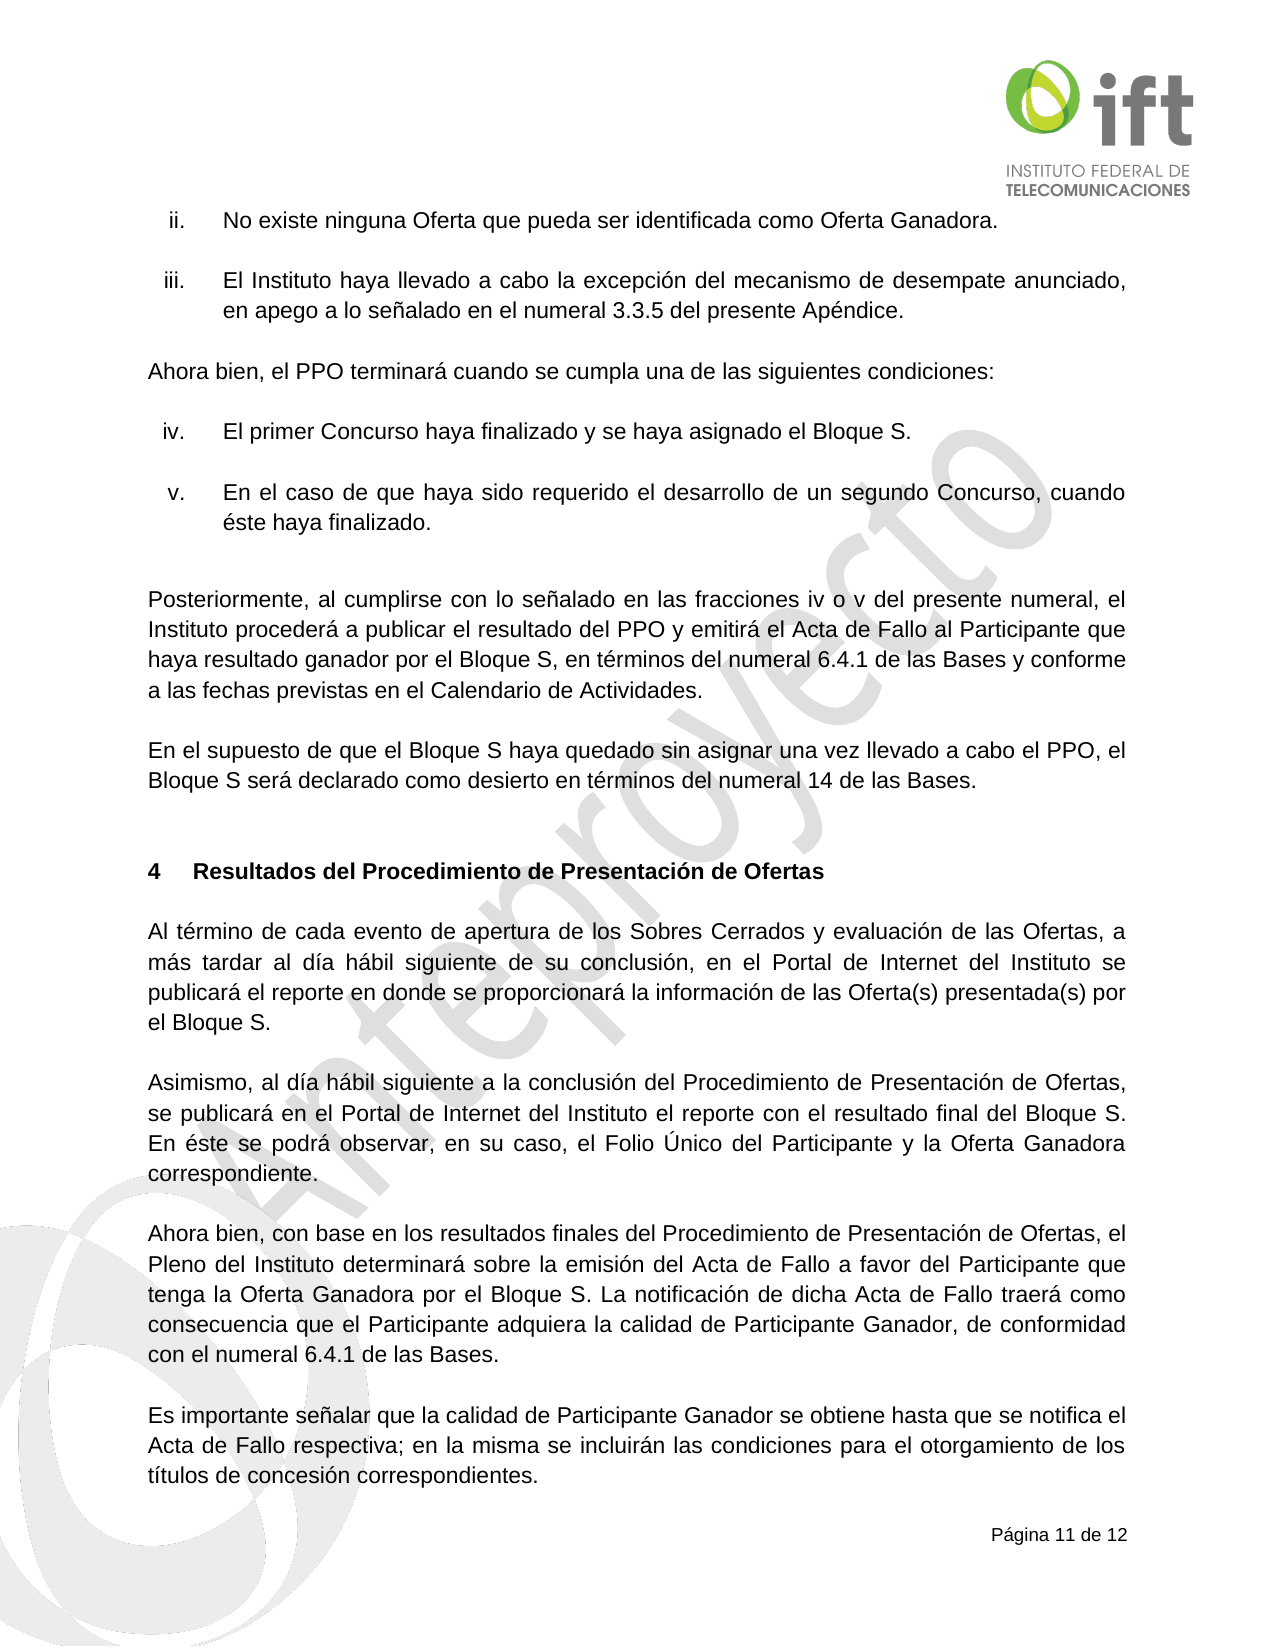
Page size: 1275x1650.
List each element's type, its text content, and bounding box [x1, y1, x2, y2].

list En el caso de que haya sido requerido el desarrollo de un segundo Concurso, cuando éste haya finalizado. [185, 479, 1127, 535]
text Ahora bien, con base en los resultados finales del Procedimiento de Presentación de Ofertas, el Pleno del Instituto determinará sobre la emisión del Acta de Fallo a favor del Participante que tenga la Oferta Ganadora por el Bloque S. La notificación de dicha Acta de Fallo traerá como consecuencia que el Participante adquiera la calidad de Participante Ganador, de conformidad con el numeral 6.4.1 de las Bases. [148, 1220, 1127, 1367]
text Al término de cada evento de apertura de los Sobres Cerrados y evaluación de las Ofertas, a más tardar al día hábil siguiente de su conclusión, en el Portal de Internet del Instituto se publicará el reporte en donde se proporcionará la información de las Oferta(s) presentada(s) por el Bloque S. [148, 918, 1127, 1035]
subtitle Resultados del Procedimiento de Presentación de Ofertas [148, 858, 1127, 884]
text Posteriormente, al cumplirse con lo señalado en las fracciones iv o v del presente numeral, el Instituto procederá a publicar el resultado del PPO y emitirá el Acta de Fallo al Participante que haya resultado ganador por el Bloque S, en términos del numeral 6.4.1 de las Bases y conforme a las fechas previstas en el Calendario de Actividades. [148, 586, 1127, 703]
text Asimismo, al día hábil siguiente a la conclusión del Procedimiento de Presentación de Ofertas, se publicará en el Portal de Internet del Instituto el reporte con el resultado final del Bloque S. En éste se podrá observar, en su caso, el Folio Único del Participante y la Oferta Ganadora correspondiente. [148, 1069, 1127, 1186]
text Es importante señalar que la calidad de Participante Ganador se obtiene hasta que se notifica el Acta de Fallo respectiva; en la misma se incluirán las condiciones para el otorgamiento de los títulos de concesión correspondientes. [148, 1402, 1127, 1488]
picture [0, 0, 1269, 1646]
text Ahora bien, el PPO terminará cuando se cumpla una de las siguientes condiciones: [148, 358, 1127, 384]
list El Instituto haya llevado a cabo la excepción del mecanismo de desempate anunciado, en apego a lo señalado en el numeral 3.3.5 del presente Apéndice. [185, 267, 1127, 324]
list No existe ninguna Oferta que pueda ser identificada como Oferta Ganadora. [185, 207, 1127, 233]
list El primer Concurso haya finalizado y se haya asignado el Bloque S. [185, 418, 1127, 444]
text En el supuesto de que el Bloque S haya quedado sin asignar una vez llevado a cabo el PPO, el Bloque S será declarado como desierto en términos del numeral 14 de las Bases. [148, 737, 1127, 793]
